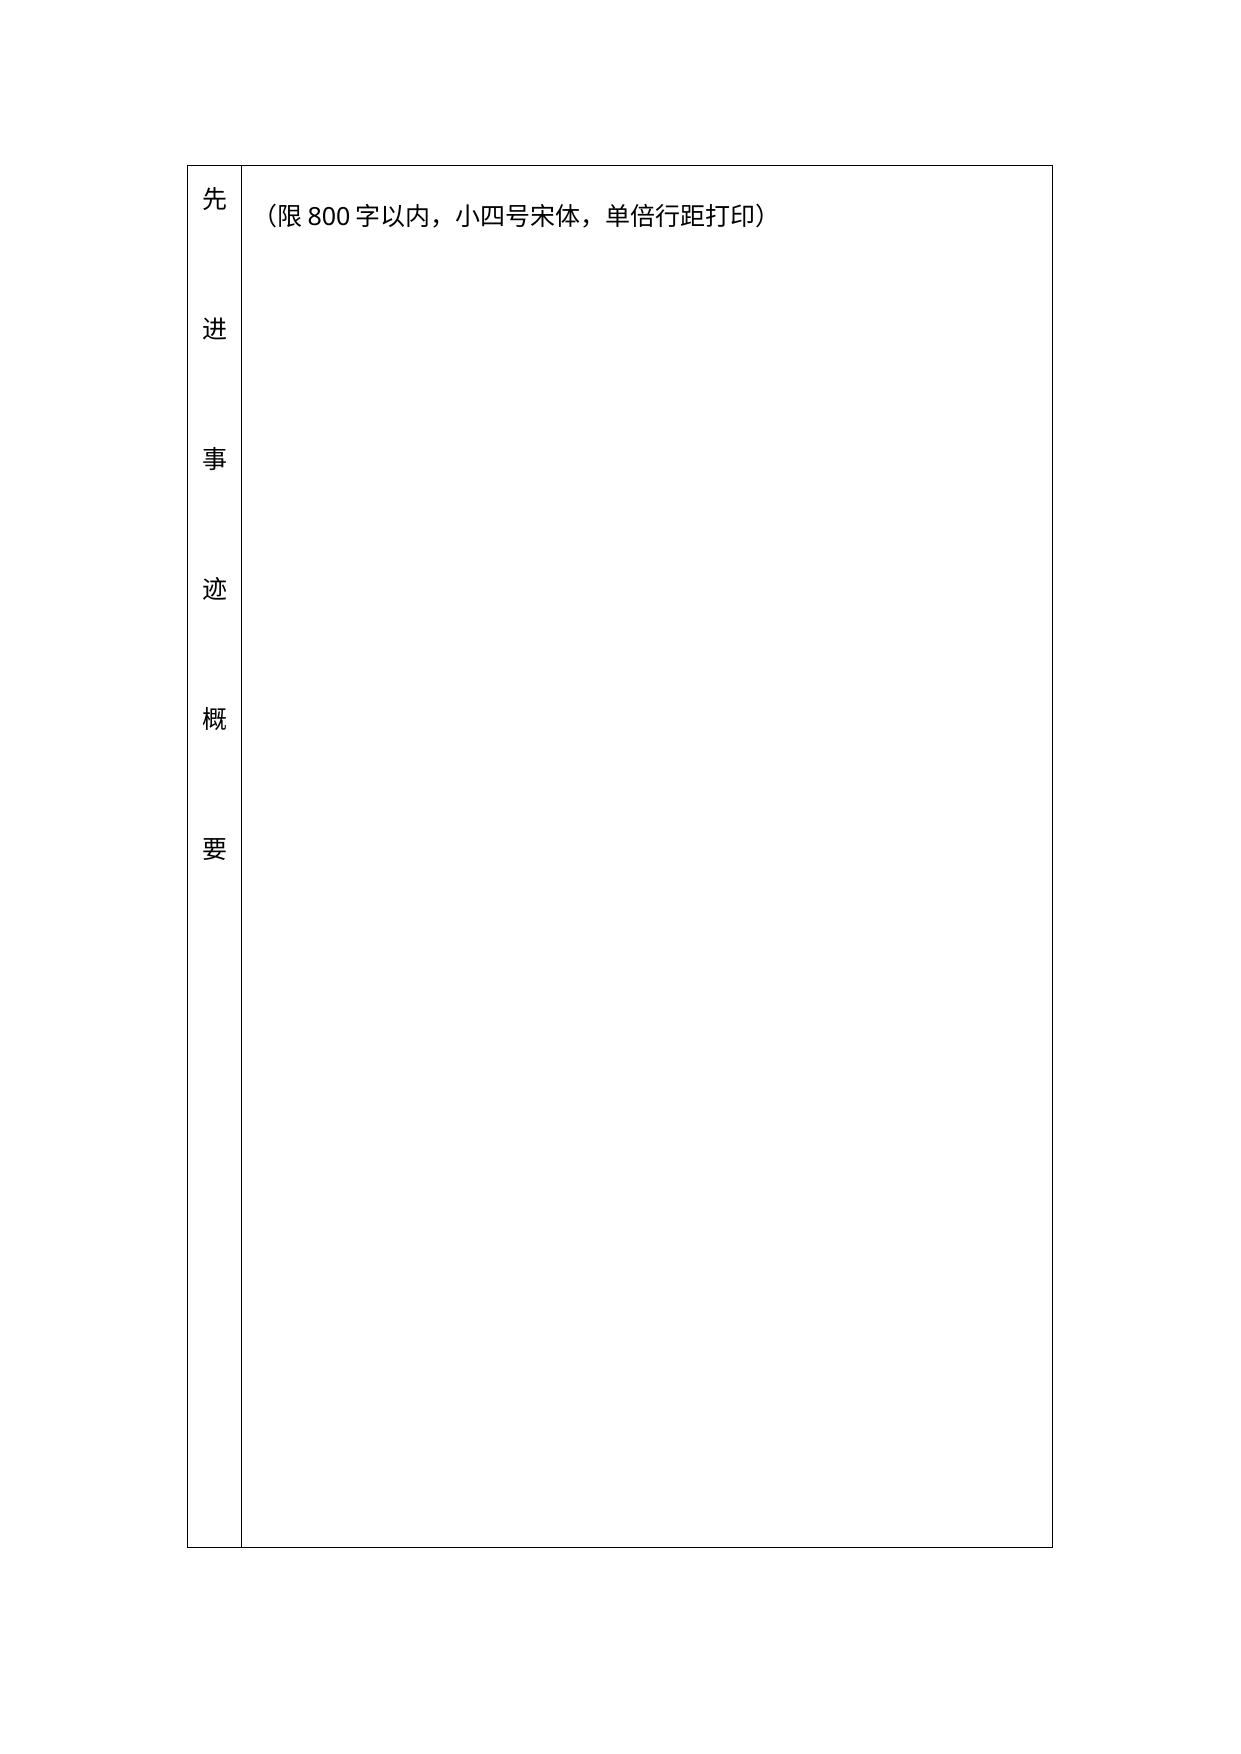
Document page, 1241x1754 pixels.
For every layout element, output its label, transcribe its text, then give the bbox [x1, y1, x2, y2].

table_cell 先 进 事 迹 概 要 [188, 166, 241, 1547]
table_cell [242, 166, 1052, 1547]
